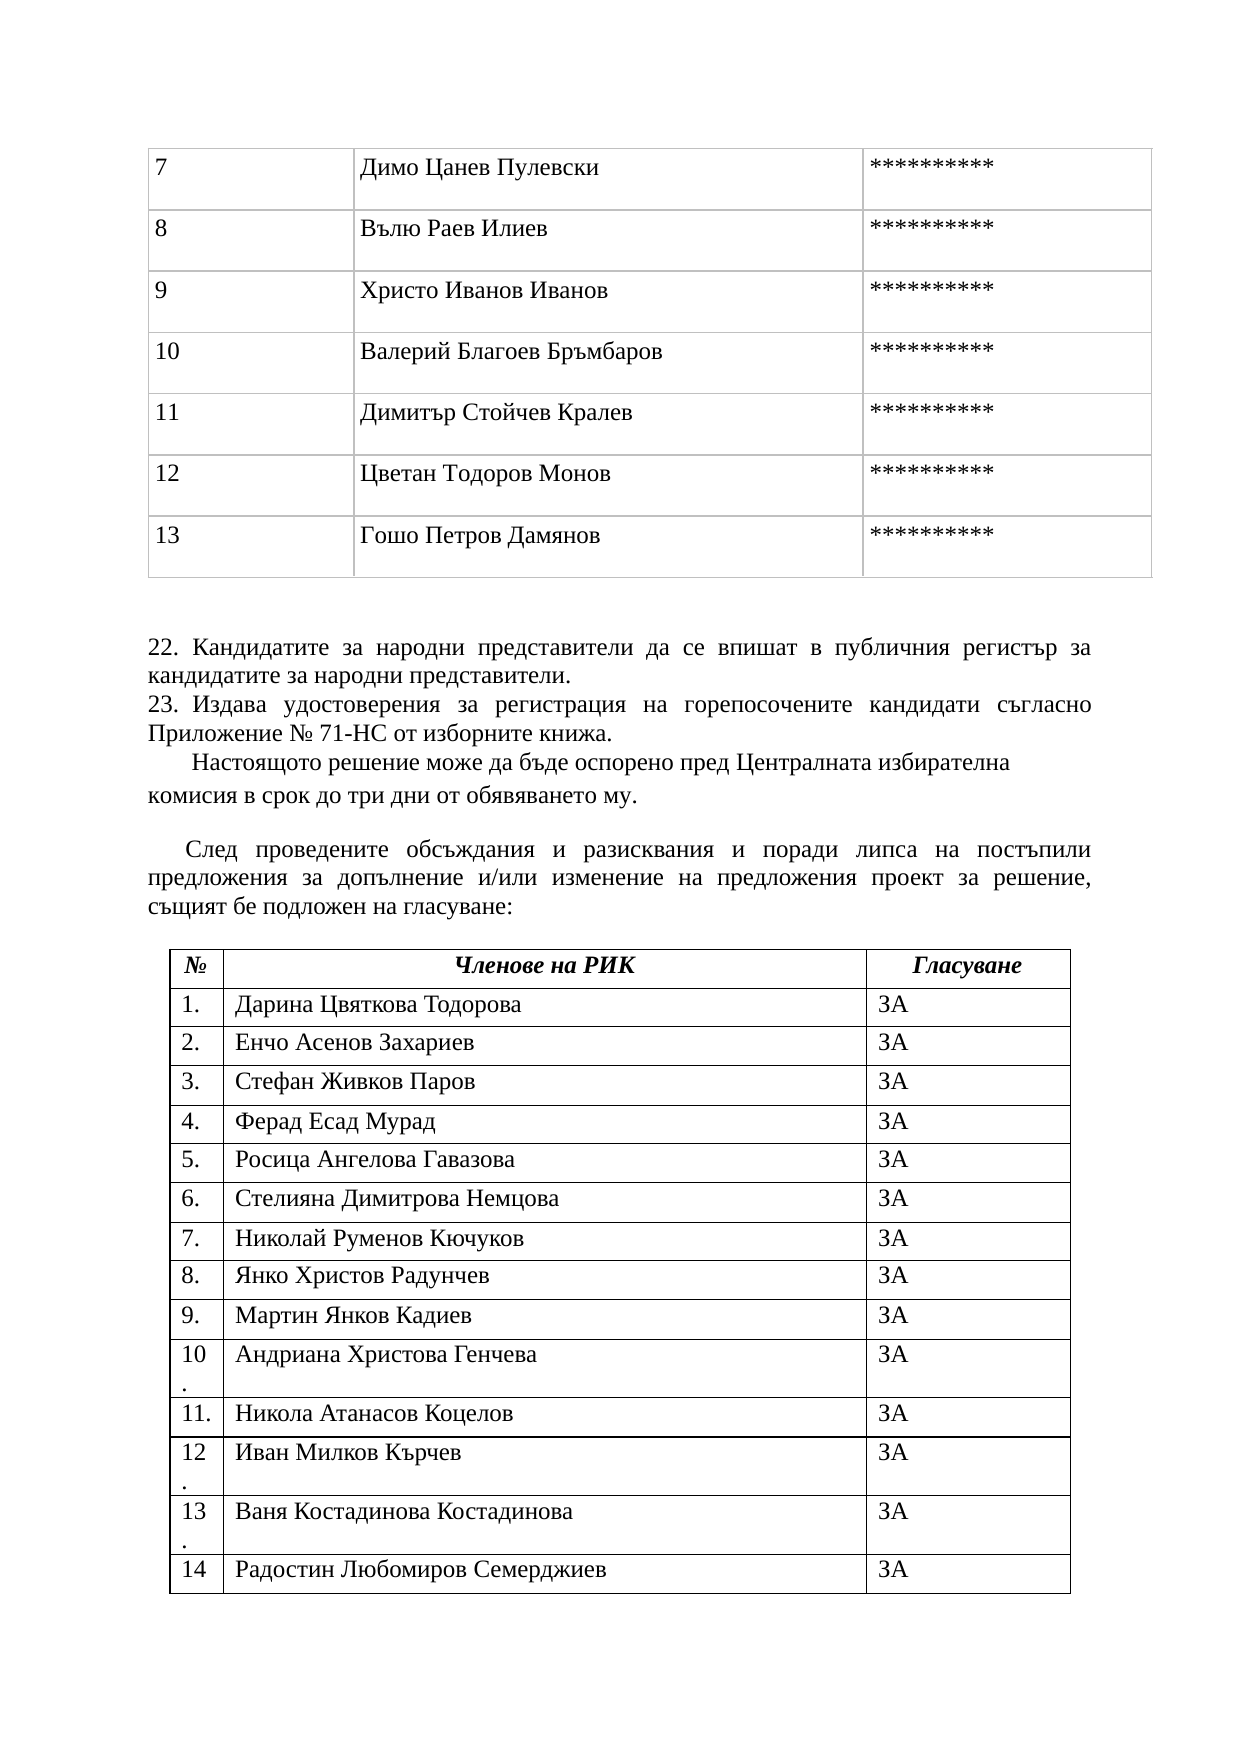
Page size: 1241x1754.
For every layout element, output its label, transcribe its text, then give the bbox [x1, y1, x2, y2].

table_cell 9. [171, 1300, 223, 1338]
table_cell ЗА [867, 1438, 1070, 1495]
table_cell 12 [149, 456, 353, 515]
text След проведените обсъждания и разисквания и поради липса на постъпили предложения за допълнение и/или изменение на предложения проект за решение, същият бе подложен на гласуване: [148, 834, 1093, 920]
table_cell 7. [171, 1223, 223, 1259]
table_cell 6. [171, 1183, 223, 1222]
table_cell ********** [864, 456, 1151, 515]
table_cell 9 [149, 272, 353, 331]
table_cell Димо Цанев Пулевски [355, 149, 862, 209]
table_cell 12. [171, 1438, 223, 1495]
list Кандидатите за народни представители да се впишат в публичния регистър за кандидатите за народни представители. [148, 632, 1093, 689]
table_cell Ваня Костадинова Костадинова [224, 1496, 866, 1553]
table_cell 5. [171, 1144, 223, 1182]
table_cell Димитър Стойчев Кралев [355, 394, 862, 454]
table_cell 3. [171, 1066, 223, 1105]
table_cell Андриана Христова Генчева [224, 1340, 866, 1397]
table_cell Ферад Есад Мурад [224, 1106, 866, 1143]
table_cell ********** [864, 517, 1151, 576]
table_cell Иван Милков Кърчев [224, 1438, 866, 1495]
table_cell ********** [864, 333, 1151, 393]
table_cell ЗА [867, 1144, 1070, 1182]
table_cell 8 [149, 211, 353, 270]
table_cell ЗА [867, 1066, 1070, 1105]
table_cell ЗА [867, 1496, 1070, 1553]
table_cell ЗА [867, 1555, 1070, 1593]
table_cell Янко Христов Радунчев [224, 1261, 866, 1299]
table_cell Мартин Янков Кадиев [224, 1300, 866, 1338]
table_cell Стефан Живков Паров [224, 1066, 866, 1105]
table_cell 7 [149, 149, 353, 209]
table_cell Вълю Раев Илиев [355, 211, 862, 270]
table_cell 13. [171, 1496, 223, 1553]
table_cell 4. [171, 1106, 223, 1143]
table_header № [171, 950, 223, 988]
table_cell 10 [149, 333, 353, 393]
table_cell ЗА [867, 1340, 1070, 1397]
table_cell Никола Атанасов Коцелов [224, 1398, 866, 1436]
table_cell ЗА [867, 989, 1070, 1026]
table_cell ********** [864, 394, 1151, 454]
table_cell 11. [171, 1398, 223, 1436]
table_cell ЗА [867, 1183, 1070, 1222]
table_cell Стелияна Димитрова Немцова [224, 1183, 866, 1222]
table_cell Енчо Асенов Захариев [224, 1027, 866, 1065]
table_cell ЗА [867, 1300, 1070, 1338]
table_cell Николай Руменов Кючуков [224, 1223, 866, 1259]
table_cell ********** [864, 211, 1151, 270]
table_header Гласуване [867, 950, 1070, 988]
table_cell 8. [171, 1261, 223, 1299]
table_cell Цветан Тодоров Монов [355, 456, 862, 515]
table_cell Дарина Цвяткова Тодорова [224, 989, 866, 1026]
table_cell ЗА [867, 1027, 1070, 1065]
table_cell Валерий Благоев Бръмбаров [355, 333, 862, 393]
table_cell 1. [171, 989, 223, 1026]
table_header Членове на РИК [224, 950, 866, 988]
table_cell ЗА [867, 1398, 1070, 1436]
table_cell 14. [171, 1555, 223, 1593]
table_cell Христо Иванов Иванов [355, 272, 862, 331]
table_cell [224, 1555, 866, 1593]
table_cell ЗА [867, 1261, 1070, 1299]
table_cell 13 [149, 517, 353, 576]
table_cell 10. [171, 1340, 223, 1397]
table_cell Росица Ангелова Гавазова [224, 1144, 866, 1182]
table_cell ********** [864, 272, 1151, 331]
table_cell ЗА [867, 1223, 1070, 1259]
list Издава удостоверения за регистрация на горепосочените кандидати съгласно Приложение № 71-НС от изборните книжа. [148, 689, 1093, 747]
table_cell 11 [149, 394, 353, 454]
table_cell ЗА [867, 1106, 1070, 1143]
table_cell ********** [864, 149, 1151, 209]
table_cell 2. [171, 1027, 223, 1065]
table_cell Гошо Петров Дамянов [355, 517, 862, 576]
text Настоящото решение може да бъде оспорено пред Централната избирателна комисия в срок до три дни от обявяването му. [148, 747, 1093, 808]
